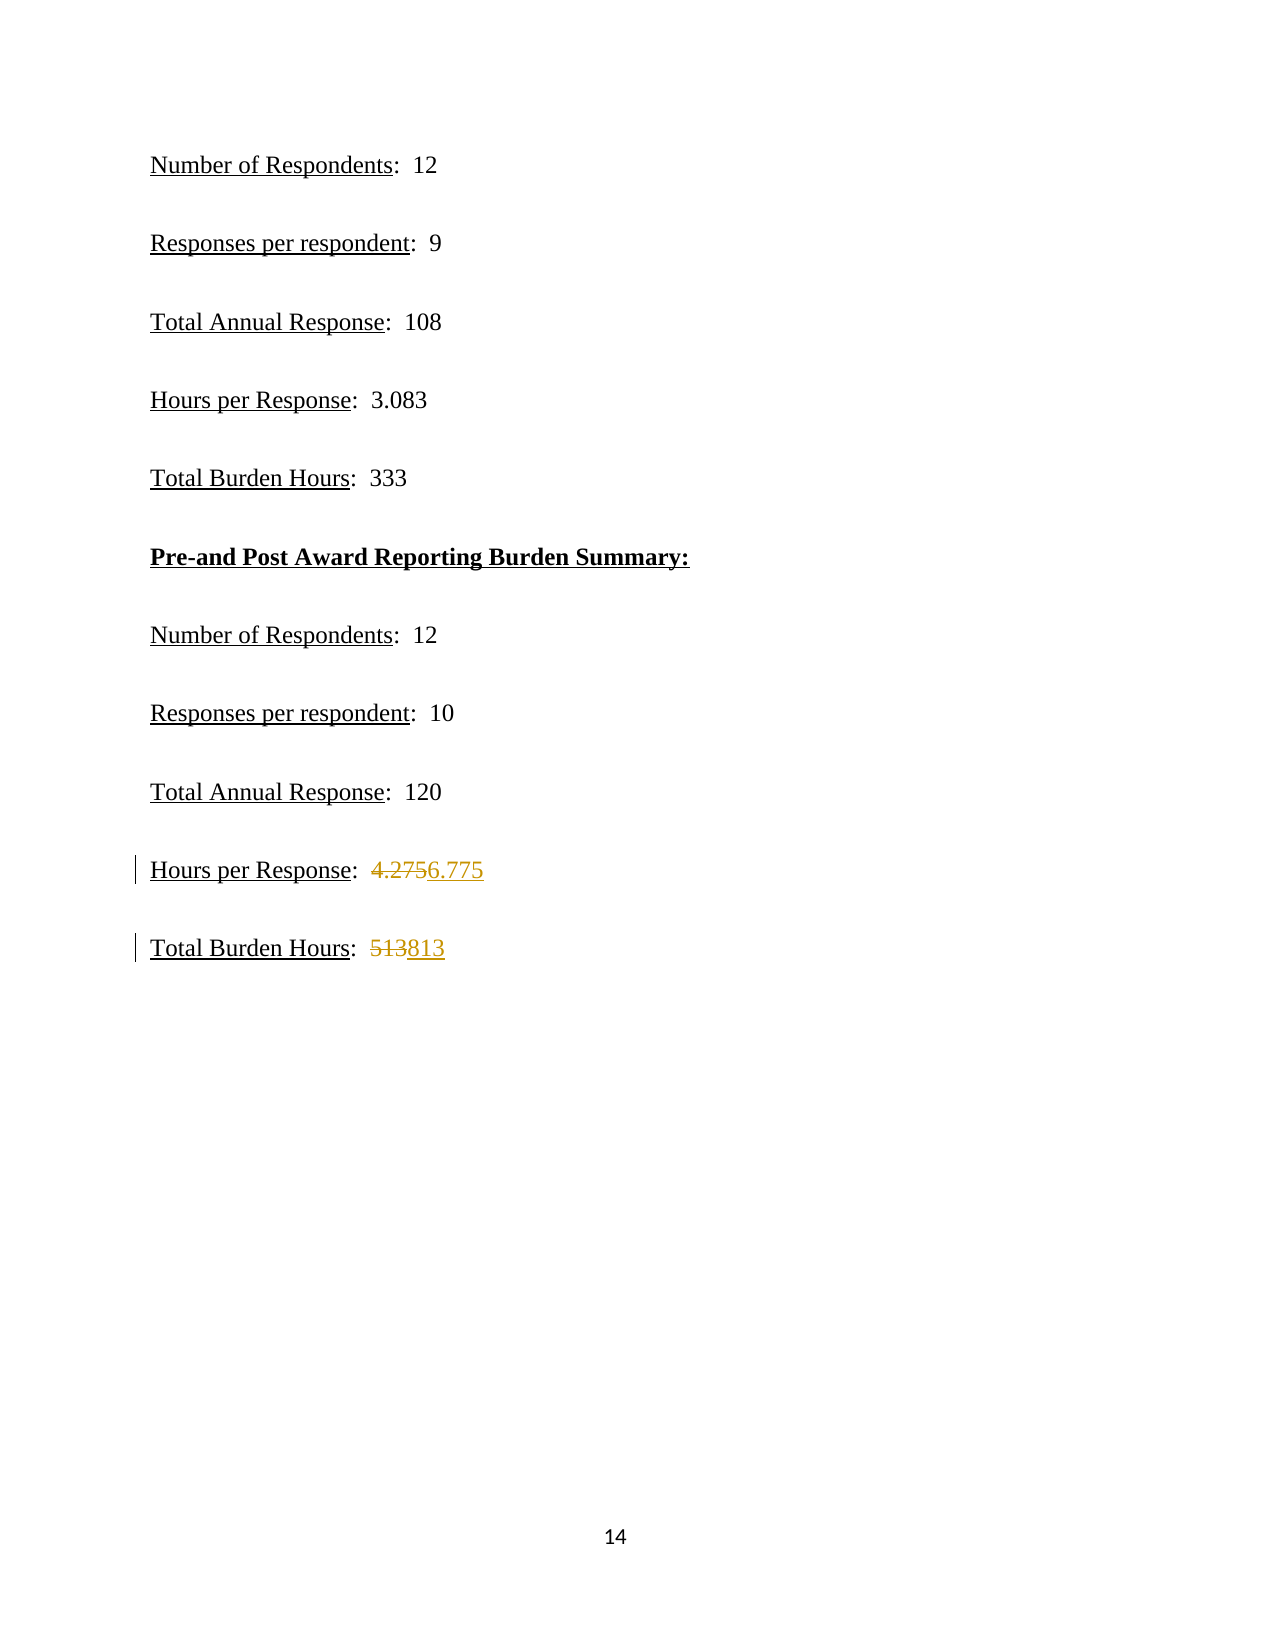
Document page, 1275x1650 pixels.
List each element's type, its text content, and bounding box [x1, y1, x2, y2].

text Number of Respondents: 12 [150, 620, 1080, 649]
text Responses per respondent: 10 [150, 698, 1080, 727]
text Total Burden Hours: [150, 933, 1080, 962]
text Hours per Response: [150, 855, 1080, 884]
text Total Annual Response: 120 [150, 777, 1080, 805]
text Number of Respondents: 12 [150, 150, 1080, 179]
text Total Burden Hours: 333 [150, 463, 1080, 492]
text Pre-and Post Award Reporting Burden Summary: [150, 542, 1080, 570]
text Total Annual Response: 108 [150, 307, 1080, 335]
text Responses per respondent: 9 [150, 228, 1080, 257]
text Hours per Response: 3.083 [150, 385, 1080, 414]
